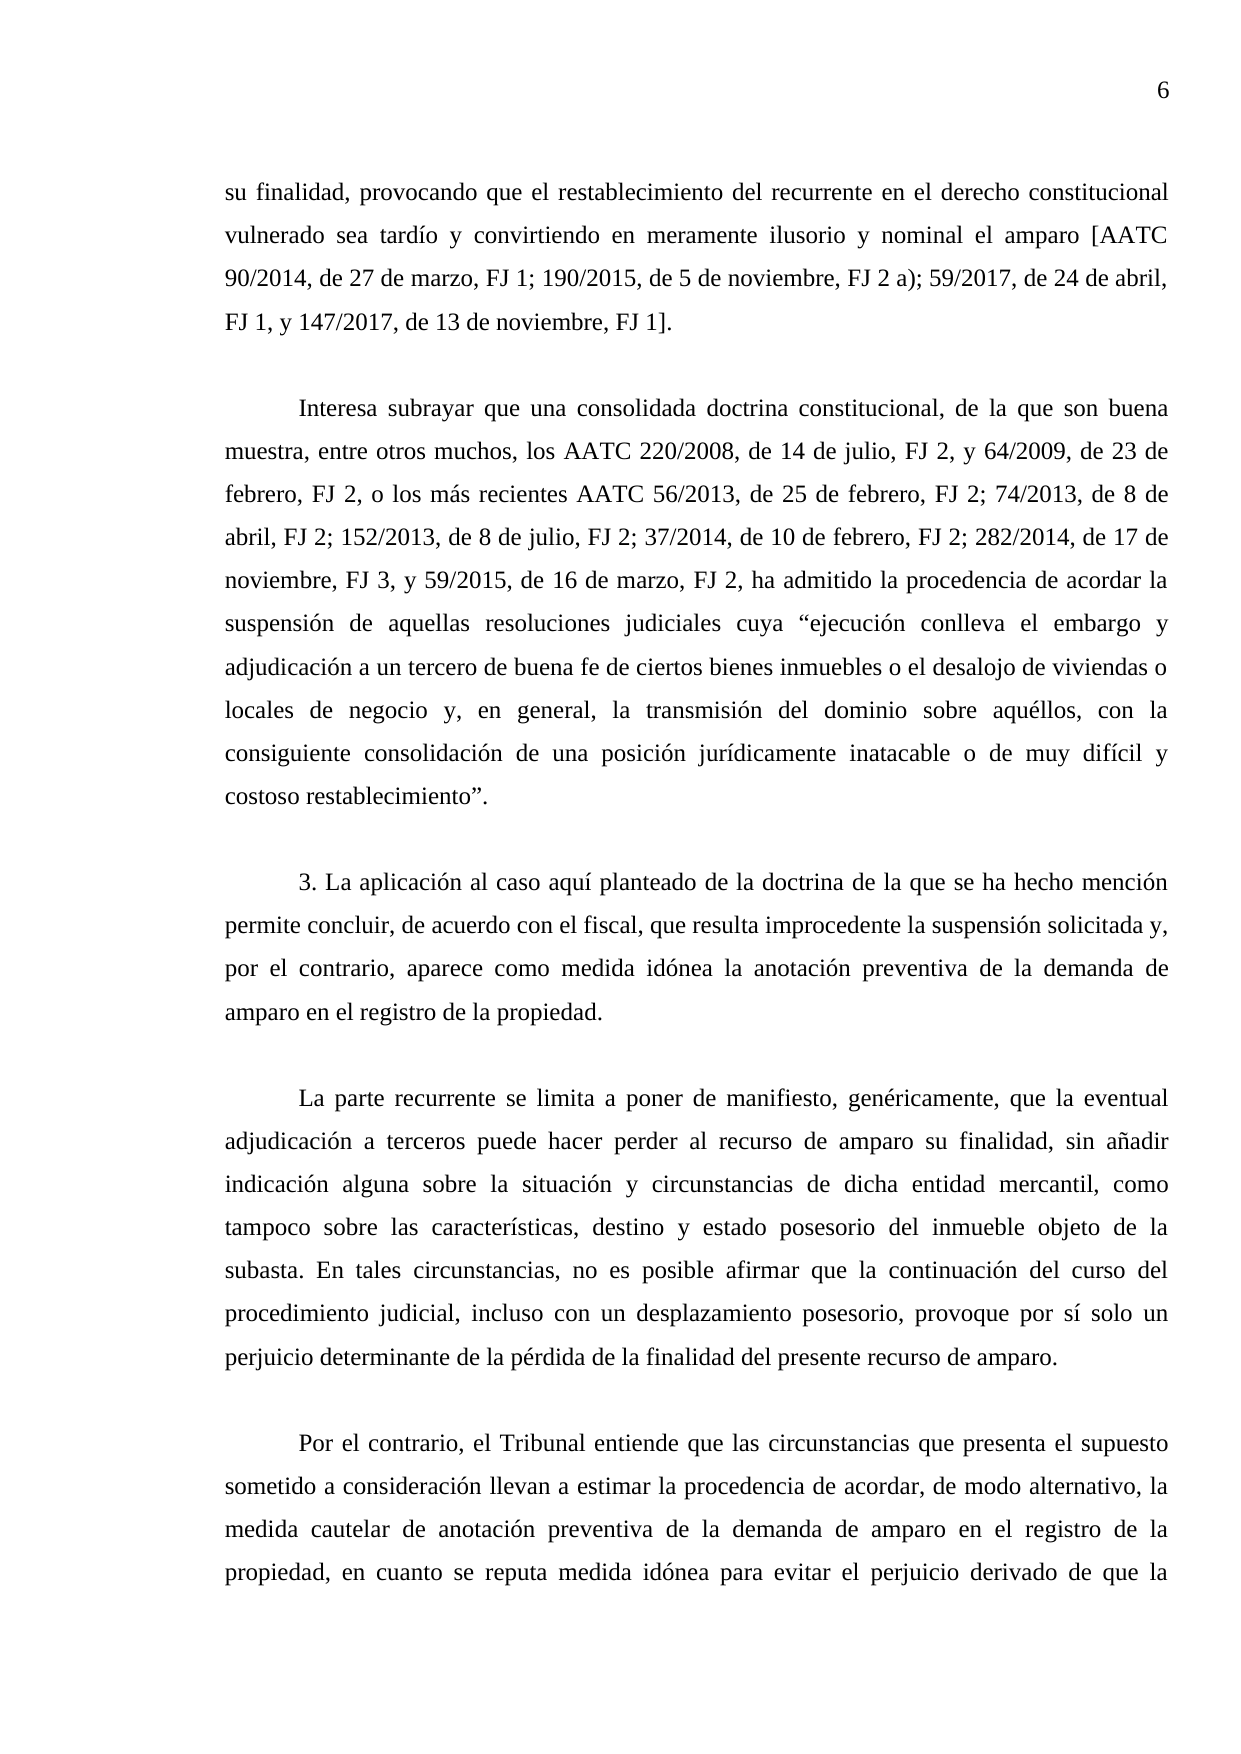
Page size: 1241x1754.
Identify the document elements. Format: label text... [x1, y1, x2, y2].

text La parte recurrente se limita a poner de manifiesto, genéricamente, que la eventual adjudicación a terceros puede hacer perder al recurso de amparo su finalidad, sin añadir indicación alguna sobre la situación y circunstancias de dicha entidad mercantil, como tampoco sobre las características, destino y estado posesorio del inmueble objeto de la subasta. En tales circunstancias, no es posible afirmar que la continuación del curso del procedimiento judicial, incluso con un desplazamiento posesorio, provoque por sí solo un perjuicio determinante de la pérdida de la finalidad del presente recurso de amparo. [224, 1083, 1169, 1370]
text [224, 1428, 1169, 1586]
text 3. La aplicación al caso aquí planteado de la doctrina de la que se ha hecho mención permite concluir, de acuerdo con el fiscal, que resulta improcedente la suspensión solicitada y, por el contrario, aparece como medida idónea la anotación preventiva de la demanda de amparo en el registro de la propiedad. [224, 867, 1169, 1025]
text Interesa subrayar que una consolidada doctrina constitucional, de la que son buena muestra, entre otros muchos, los AATC 220/2008, de 14 de julio, FJ 2, y 64/2009, de 23 de febrero, FJ 2, o los más recientes AATC 56/2013, de 25 de febrero, FJ 2; 74/2013, de 8 de abril, FJ 2; 152/2013, de 8 de julio, FJ 2; 37/2014, de 10 de febrero, FJ 2; 282/2014, de 17 de noviembre, FJ 3, y 59/2015, de 16 de marzo, FJ 2, ha admitido la procedencia de acordar la suspensión de aquellas resoluciones judiciales cuya “ejecución conlleva el embargo y adjudicación a un tercero de buena fe de ciertos bienes inmuebles o el desalojo de viviendas o locales de negocio y, en general, la transmisión del dominio sobre aquéllos, con la consiguiente consolidación de una posición jurídicamente inatacable o de muy difícil y costoso restablecimiento”. [224, 393, 1169, 810]
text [224, 177, 1169, 335]
